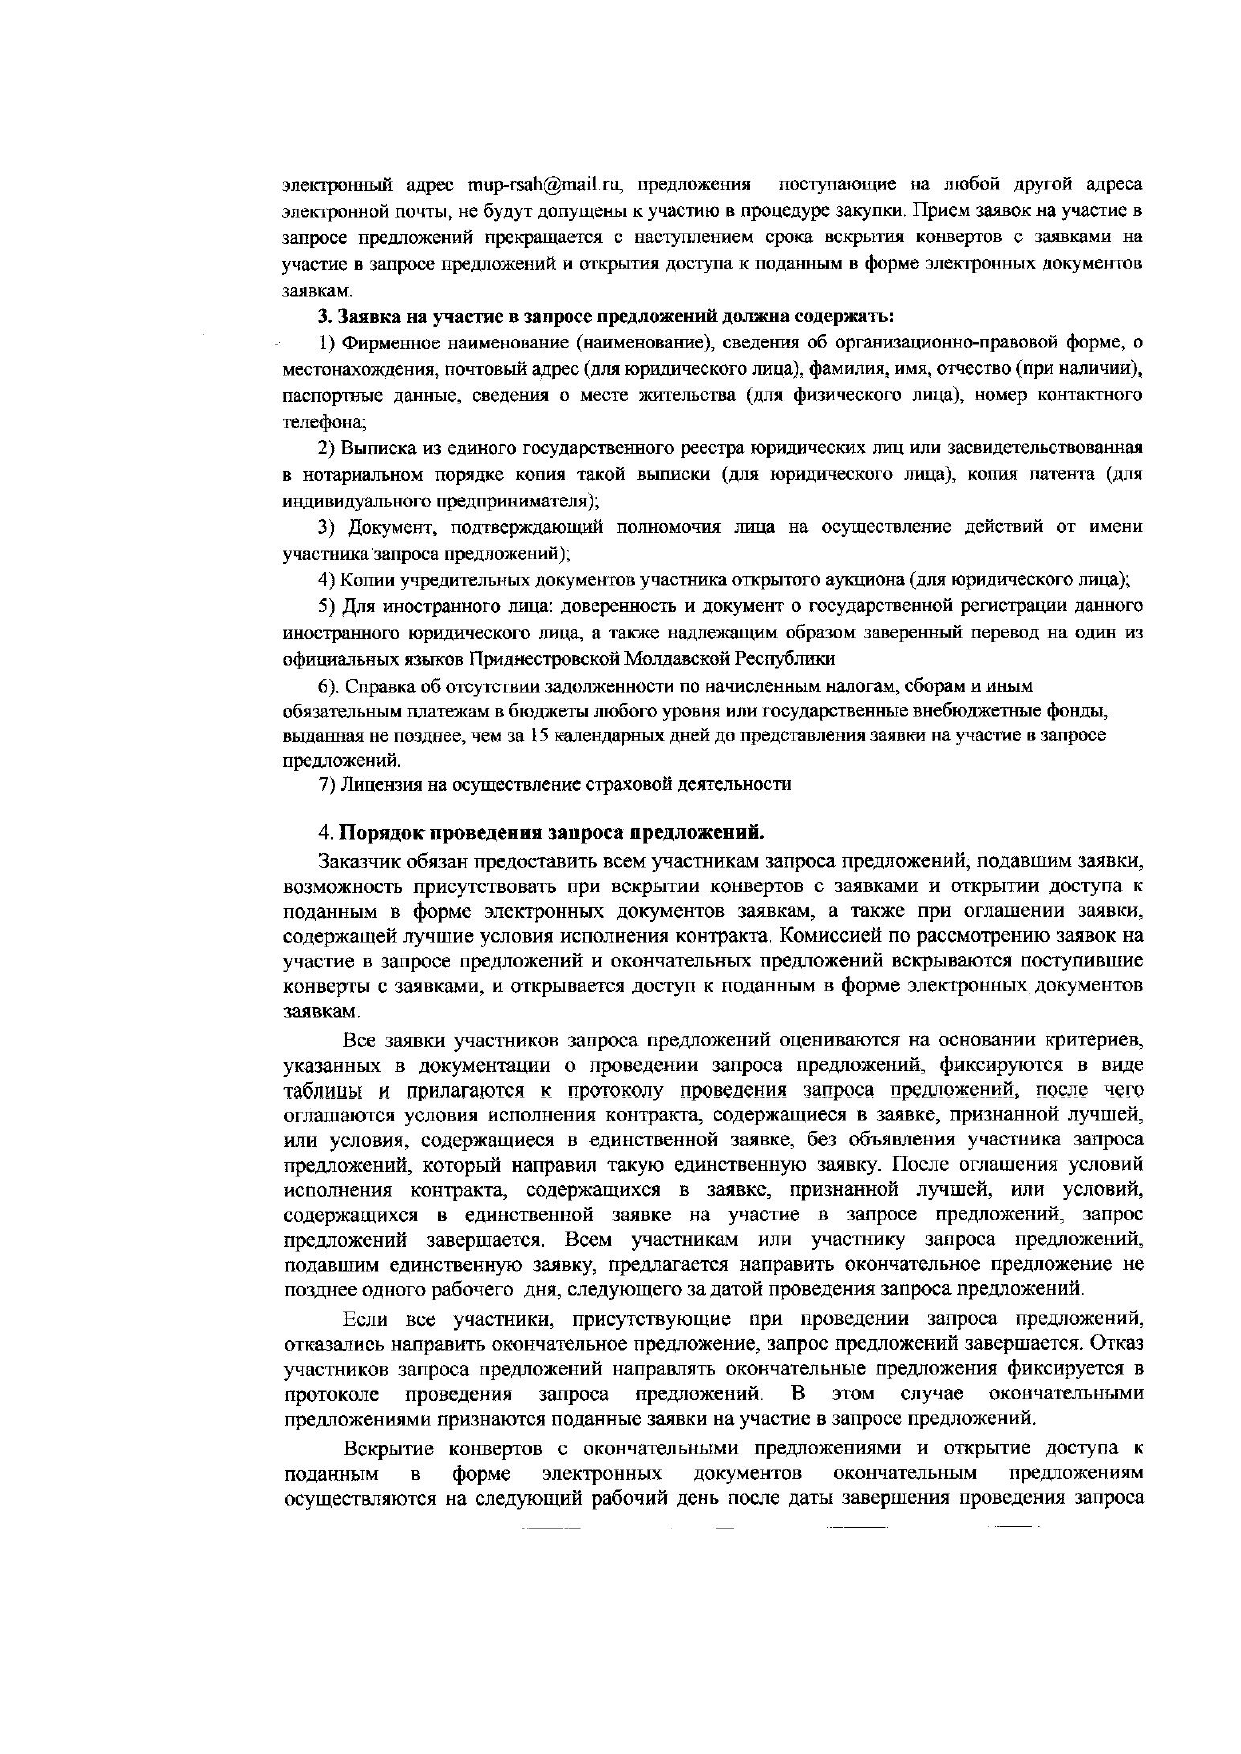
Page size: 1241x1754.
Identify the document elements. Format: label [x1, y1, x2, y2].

picture [200, 130, 1190, 1529]
